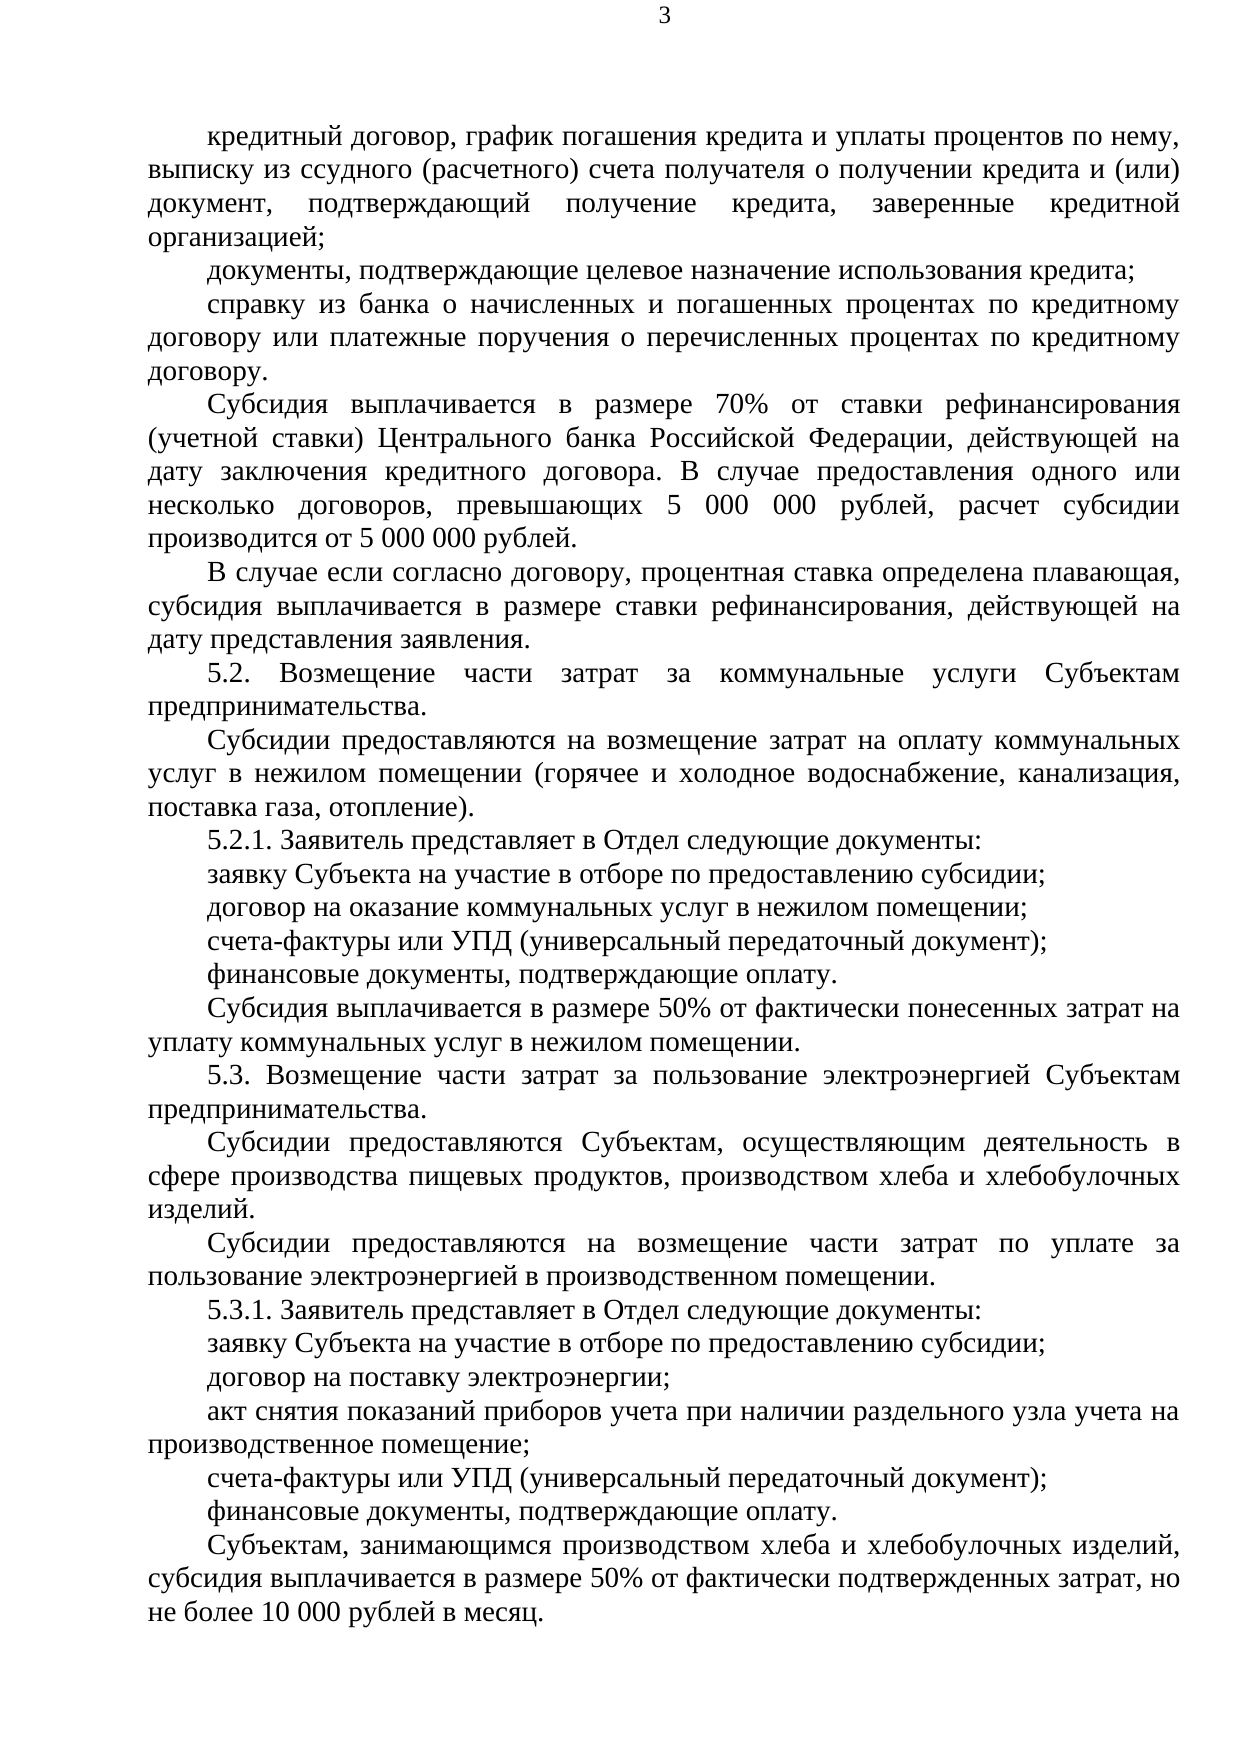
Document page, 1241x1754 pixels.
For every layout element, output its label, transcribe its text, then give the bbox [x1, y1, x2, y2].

list кредитный договор, график погашения кредита и уплаты процентов по нему, выписку из ссудного (расчетного) счета получателя о получении кредита и (или) документ, подтверждающий получение кредита, заверенные кредитной организацией; [148, 118, 1181, 252]
list справку из банка о начисленных и погашенных процентах по кредитному договору или платежные поручения о перечисленных процентах по кредитному договору. [148, 286, 1181, 386]
list Субсидия выплачивается в размере 70% от ставки рефинансирования (учетной ставки) Центрального банка Российской Федерации, действующей на дату заключения кредитного договора. В случае предоставления одного или несколько договоров, превышающих 5 000 000 рублей, расчет субсидии производится от 5 000 000 рублей. [148, 386, 1181, 554]
list 5.2. Возмещение части затрат за коммунальные услуги Субъектам предпринимательства. [148, 655, 1181, 722]
list Субсидия выплачивается в размере 50% от фактически понесенных затрат на уплату коммунальных услуг в нежилом помещении. [148, 990, 1181, 1057]
list заявку Субъекта на участие в отборе по предоставлению субсидии; [148, 856, 1181, 889]
list документы, подтверждающие целевое назначение использования кредита; [148, 252, 1181, 286]
list В случае если согласно договору, процентная ставка определена плавающая, субсидия выплачивается в размере ставки рефинансирования, действующей на дату представления заявления. [148, 554, 1181, 655]
list договор на оказание коммунальных услуг в нежилом помещении; [148, 889, 1181, 923]
list Субсидии предоставляются на возмещение затрат на оплату коммунальных услуг в нежилом помещении (горячее и холодное водоснабжение, канализация, поставка газа, отопление). [148, 722, 1181, 822]
list договор на поставку электроэнергии; [148, 1359, 1181, 1393]
list счета-фактуры или УПД (универсальный передаточный документ); [148, 1460, 1181, 1493]
list Субсидии предоставляются Субъектам, осуществляющим деятельность в сфере производства пищевых продуктов, производством хлеба и хлебобулочных изделий. [148, 1124, 1181, 1225]
list Субъектам, занимающимся производством хлеба и хлебобулочных изделий, субсидия выплачивается в размере 50% от фактически подтвержденных затрат, но не более 10 000 рублей в месяц. [148, 1527, 1181, 1627]
list Субсидии предоставляются на возмещение части затрат по уплате за пользование электроэнергией в производственном помещении. [148, 1225, 1181, 1292]
list 5.3. Возмещение части затрат за пользование электроэнергией Субъектам предпринимательства. [148, 1057, 1181, 1124]
list финансовые документы, подтверждающие оплату. [148, 957, 1181, 990]
list счета-фактуры или УПД (универсальный передаточный документ); [148, 923, 1181, 957]
list финансовые документы, подтверждающие оплату. [148, 1493, 1181, 1527]
list заявку Субъекта на участие в отборе по предоставлению субсидии; [148, 1326, 1181, 1359]
list акт снятия показаний приборов учета при наличии раздельного узла учета на производственное помещение; [148, 1393, 1181, 1460]
list 5.2.1. Заявитель представляет в Отдел следующие документы: [148, 822, 1181, 856]
list 5.3.1. Заявитель представляет в Отдел следующие документы: [148, 1292, 1181, 1326]
